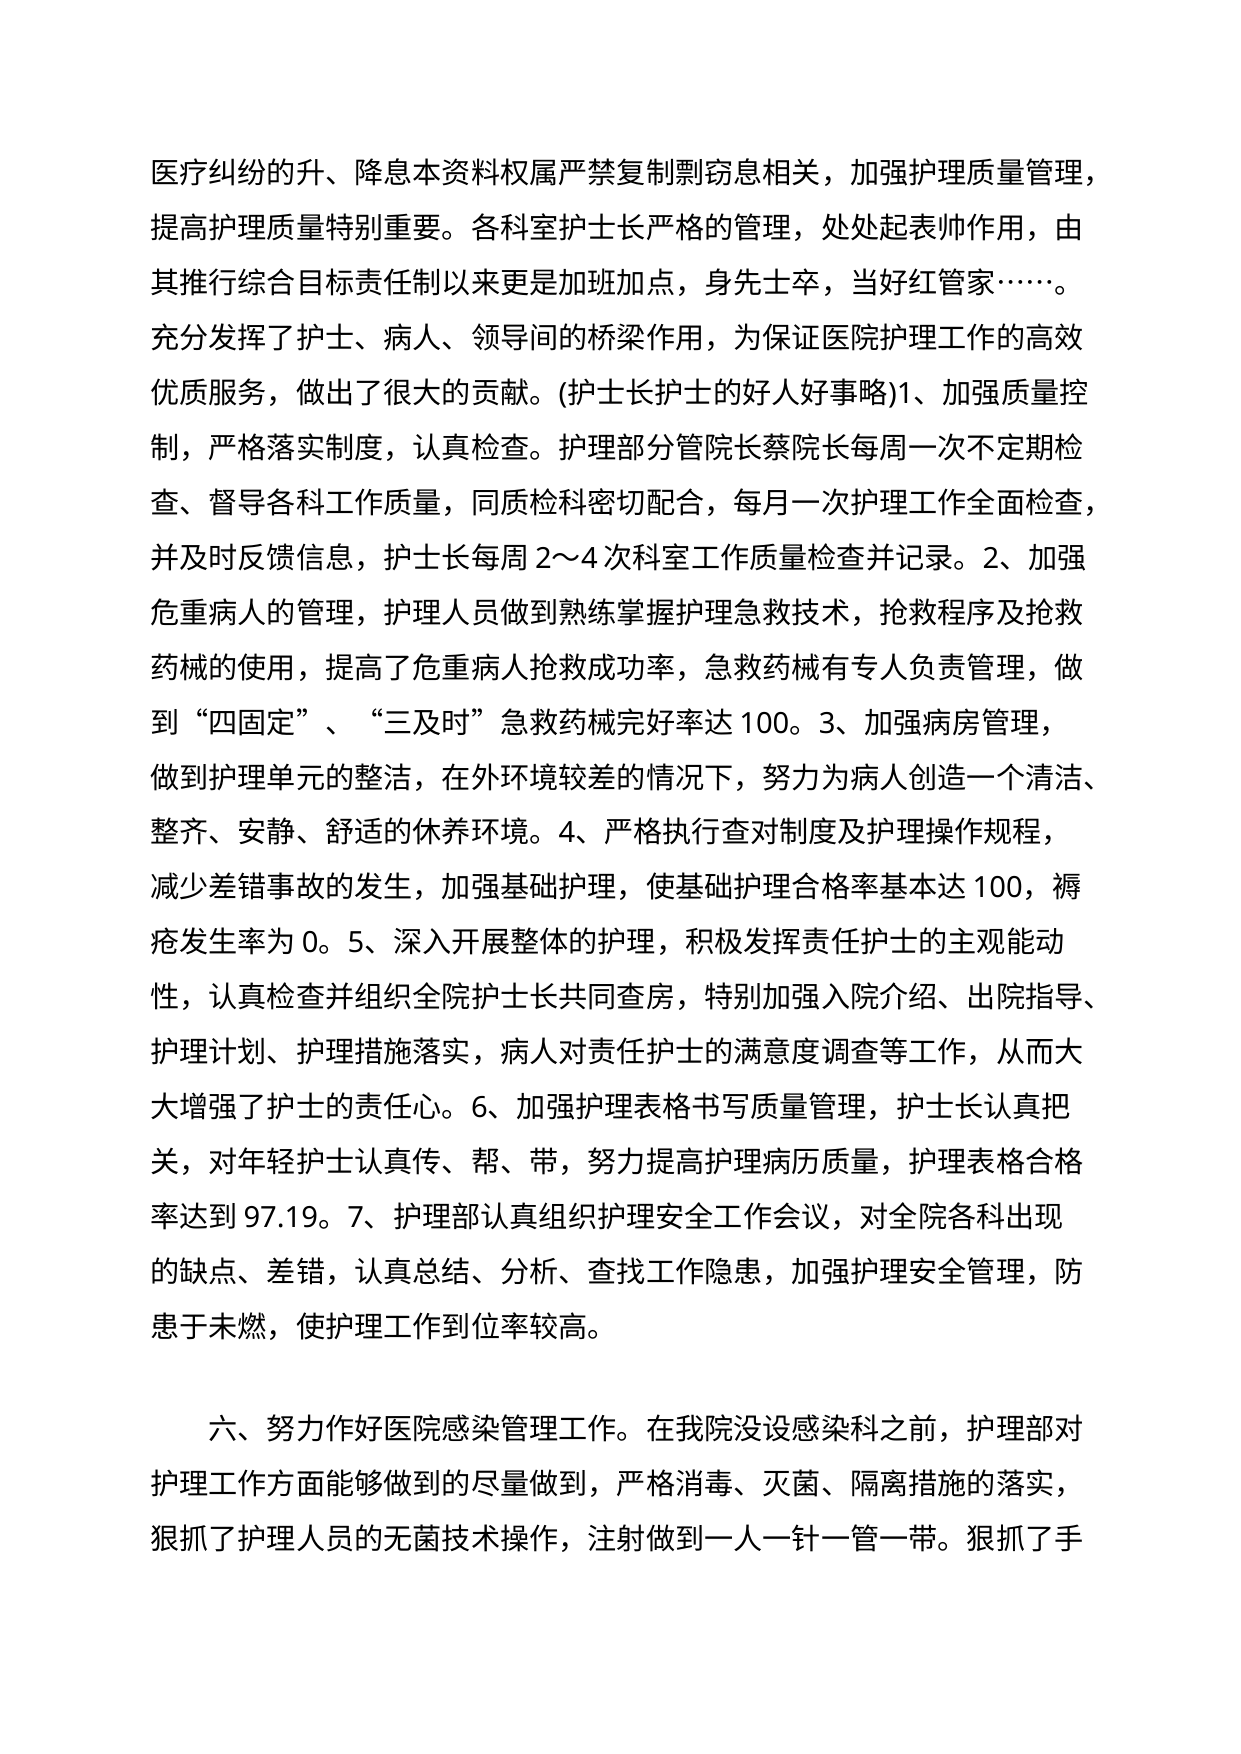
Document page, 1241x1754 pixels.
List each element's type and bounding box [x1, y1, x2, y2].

text [150, 150, 1090, 1346]
text [150, 1405, 1090, 1557]
